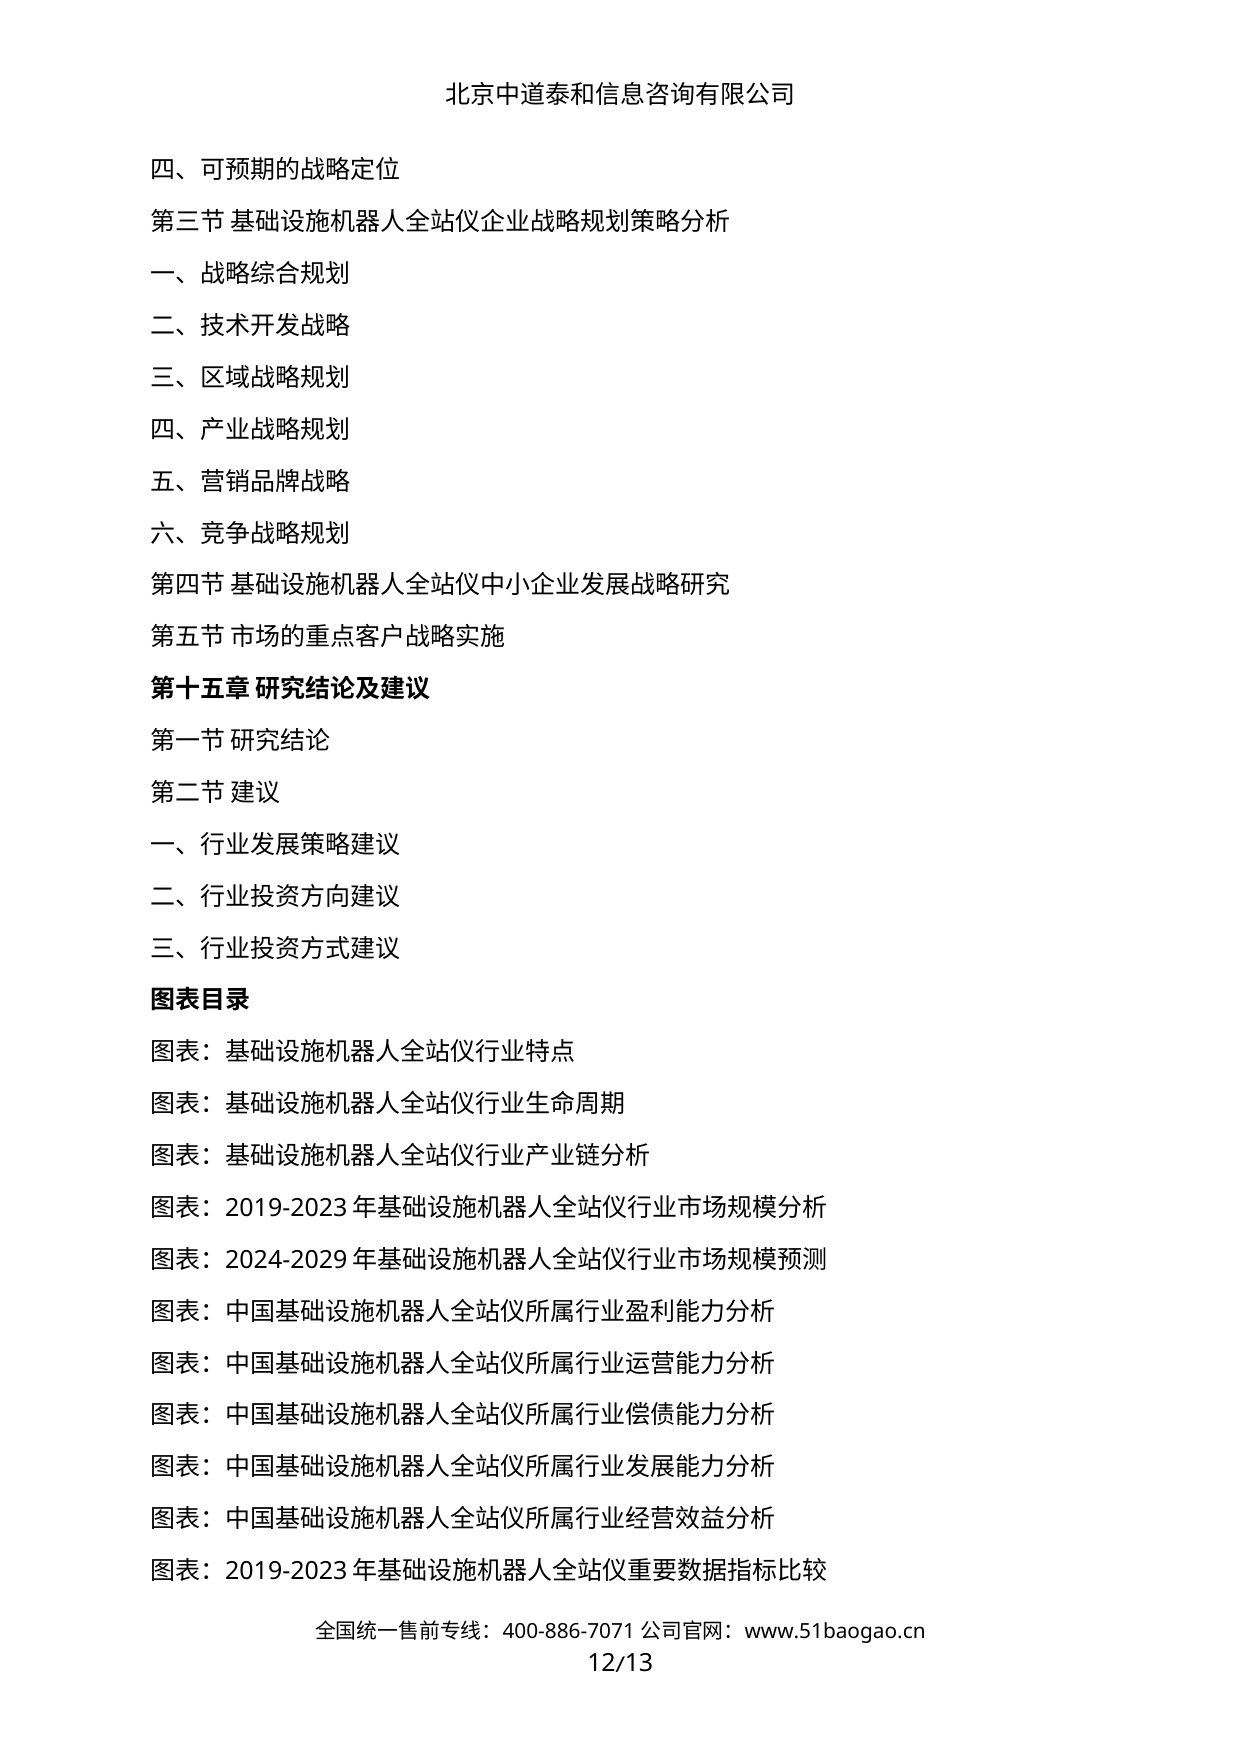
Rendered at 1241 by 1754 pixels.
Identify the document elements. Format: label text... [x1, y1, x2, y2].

text 图表：基础设施机器人全站仪行业产业链分析 [150, 1136, 1090, 1172]
text 一、行业发展策略建议 [150, 824, 1090, 861]
text 图表：中国基础设施机器人全站仪所属行业发展能力分析 [150, 1447, 1090, 1483]
text 图表目录 [150, 980, 1090, 1016]
text 四、可预期的战略定位 [150, 150, 1090, 186]
text 图表：中国基础设施机器人全站仪所属行业经营效益分析 [150, 1499, 1090, 1535]
text 五、营销品牌战略 [150, 461, 1090, 497]
text 一、战略综合规划 [150, 254, 1090, 290]
text 第四节 基础设施机器人全站仪中小企业发展战略研究 [150, 565, 1090, 601]
text 图表：2024-2029年基础设施机器人全站仪行业市场规模预测 [150, 1239, 1090, 1276]
text 图表：基础设施机器人全站仪行业特点 [150, 1032, 1090, 1068]
text 第十五章 研究结论及建议 [150, 669, 1090, 705]
text 二、行业投资方向建议 [150, 876, 1090, 912]
text 六、竞争战略规划 [150, 513, 1090, 549]
text 图表：中国基础设施机器人全站仪所属行业运营能力分析 [150, 1343, 1090, 1379]
text 图表：中国基础设施机器人全站仪所属行业偿债能力分析 [150, 1395, 1090, 1431]
text 图表：中国基础设施机器人全站仪所属行业盈利能力分析 [150, 1291, 1090, 1327]
text 第五节 市场的重点客户战略实施 [150, 617, 1090, 653]
text 三、行业投资方式建议 [150, 928, 1090, 964]
text 第一节 研究结论 [150, 721, 1090, 757]
text 图表：2019-2023年基础设施机器人全站仪行业市场规模分析 [150, 1187, 1090, 1224]
text 四、产业战略规划 [150, 409, 1090, 446]
text 二、技术开发战略 [150, 306, 1090, 342]
text 图表：基础设施机器人全站仪行业生命周期 [150, 1084, 1090, 1120]
text 第三节 基础设施机器人全站仪企业战略规划策略分析 [150, 202, 1090, 238]
text 三、区域战略规划 [150, 357, 1090, 394]
text 第二节 建议 [150, 772, 1090, 809]
text 图表：2019-2023年基础设施机器人全站仪重要数据指标比较 [150, 1551, 1090, 1587]
